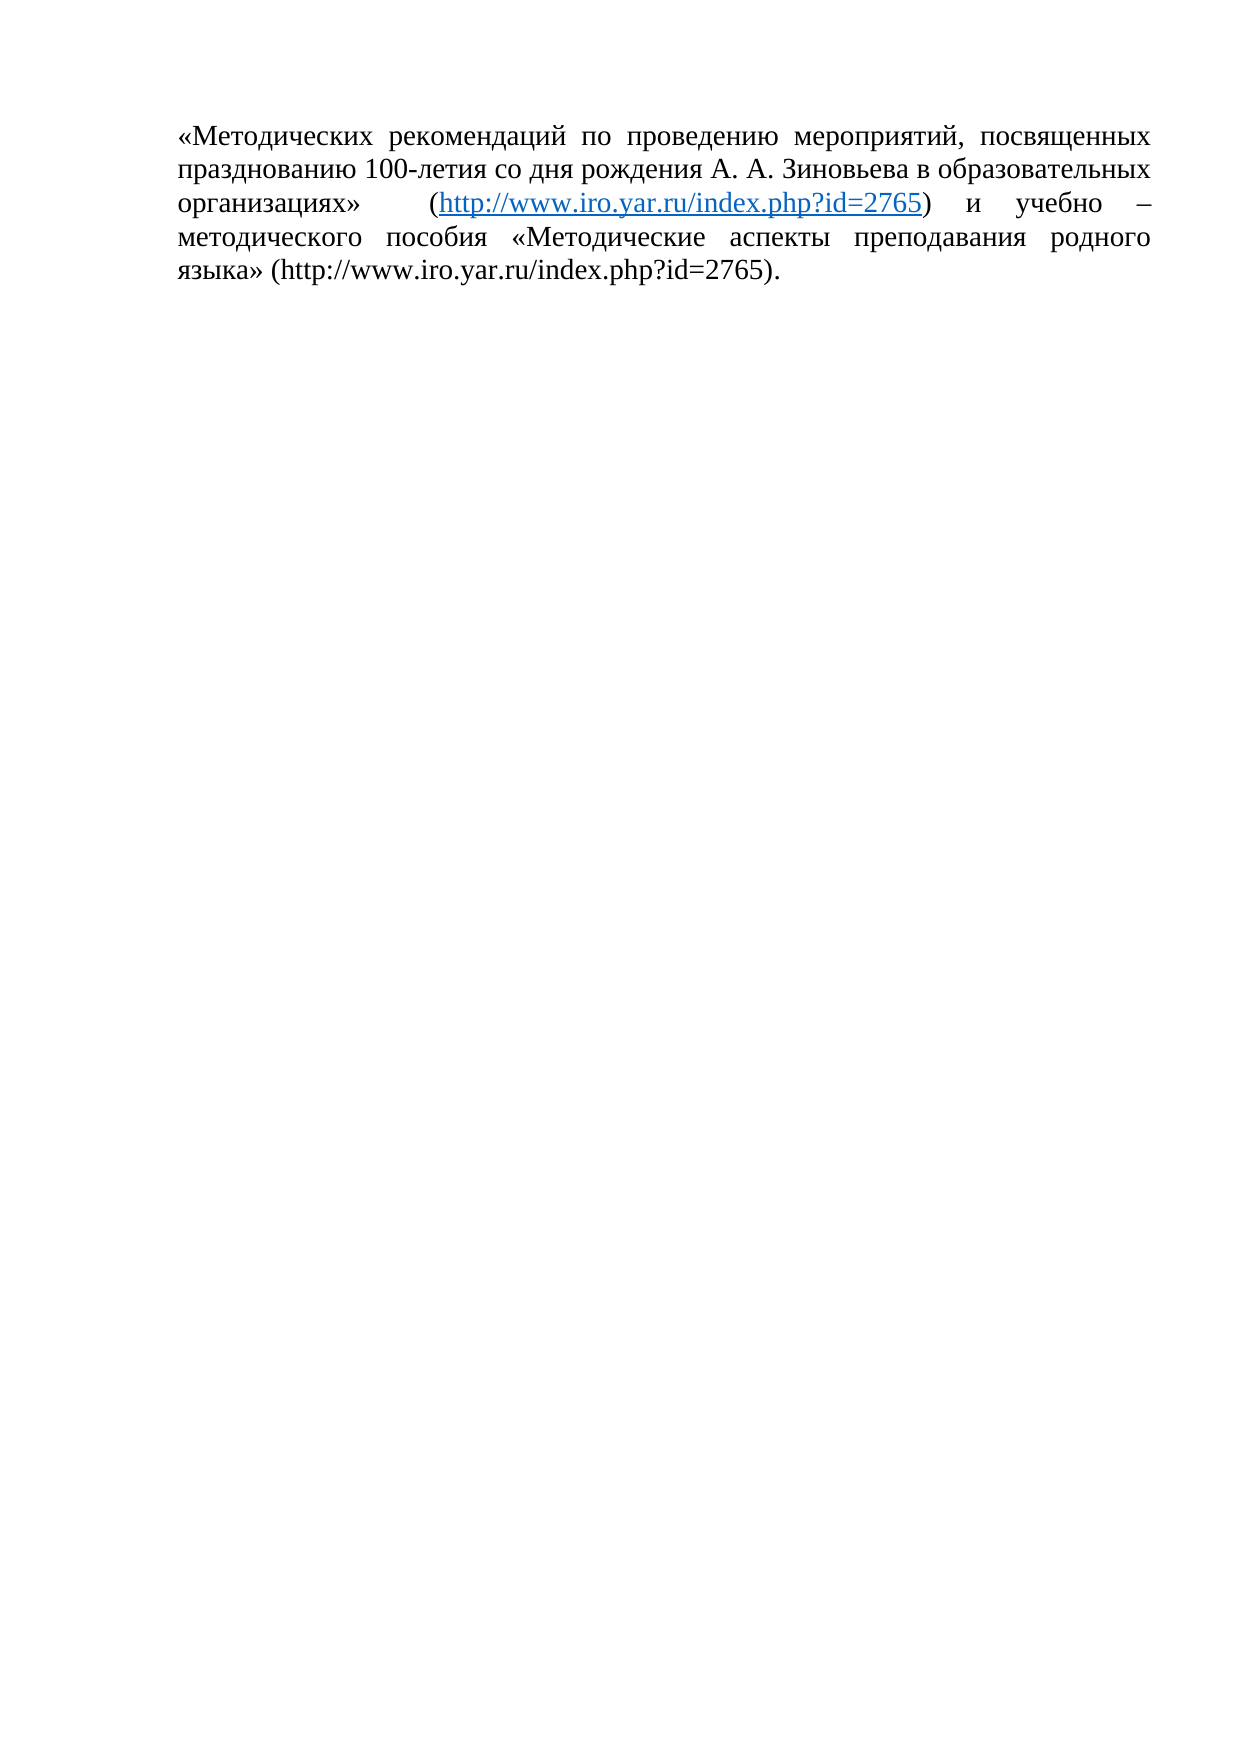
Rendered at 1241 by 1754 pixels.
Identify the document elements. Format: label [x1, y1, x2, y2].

text [177, 118, 1152, 286]
